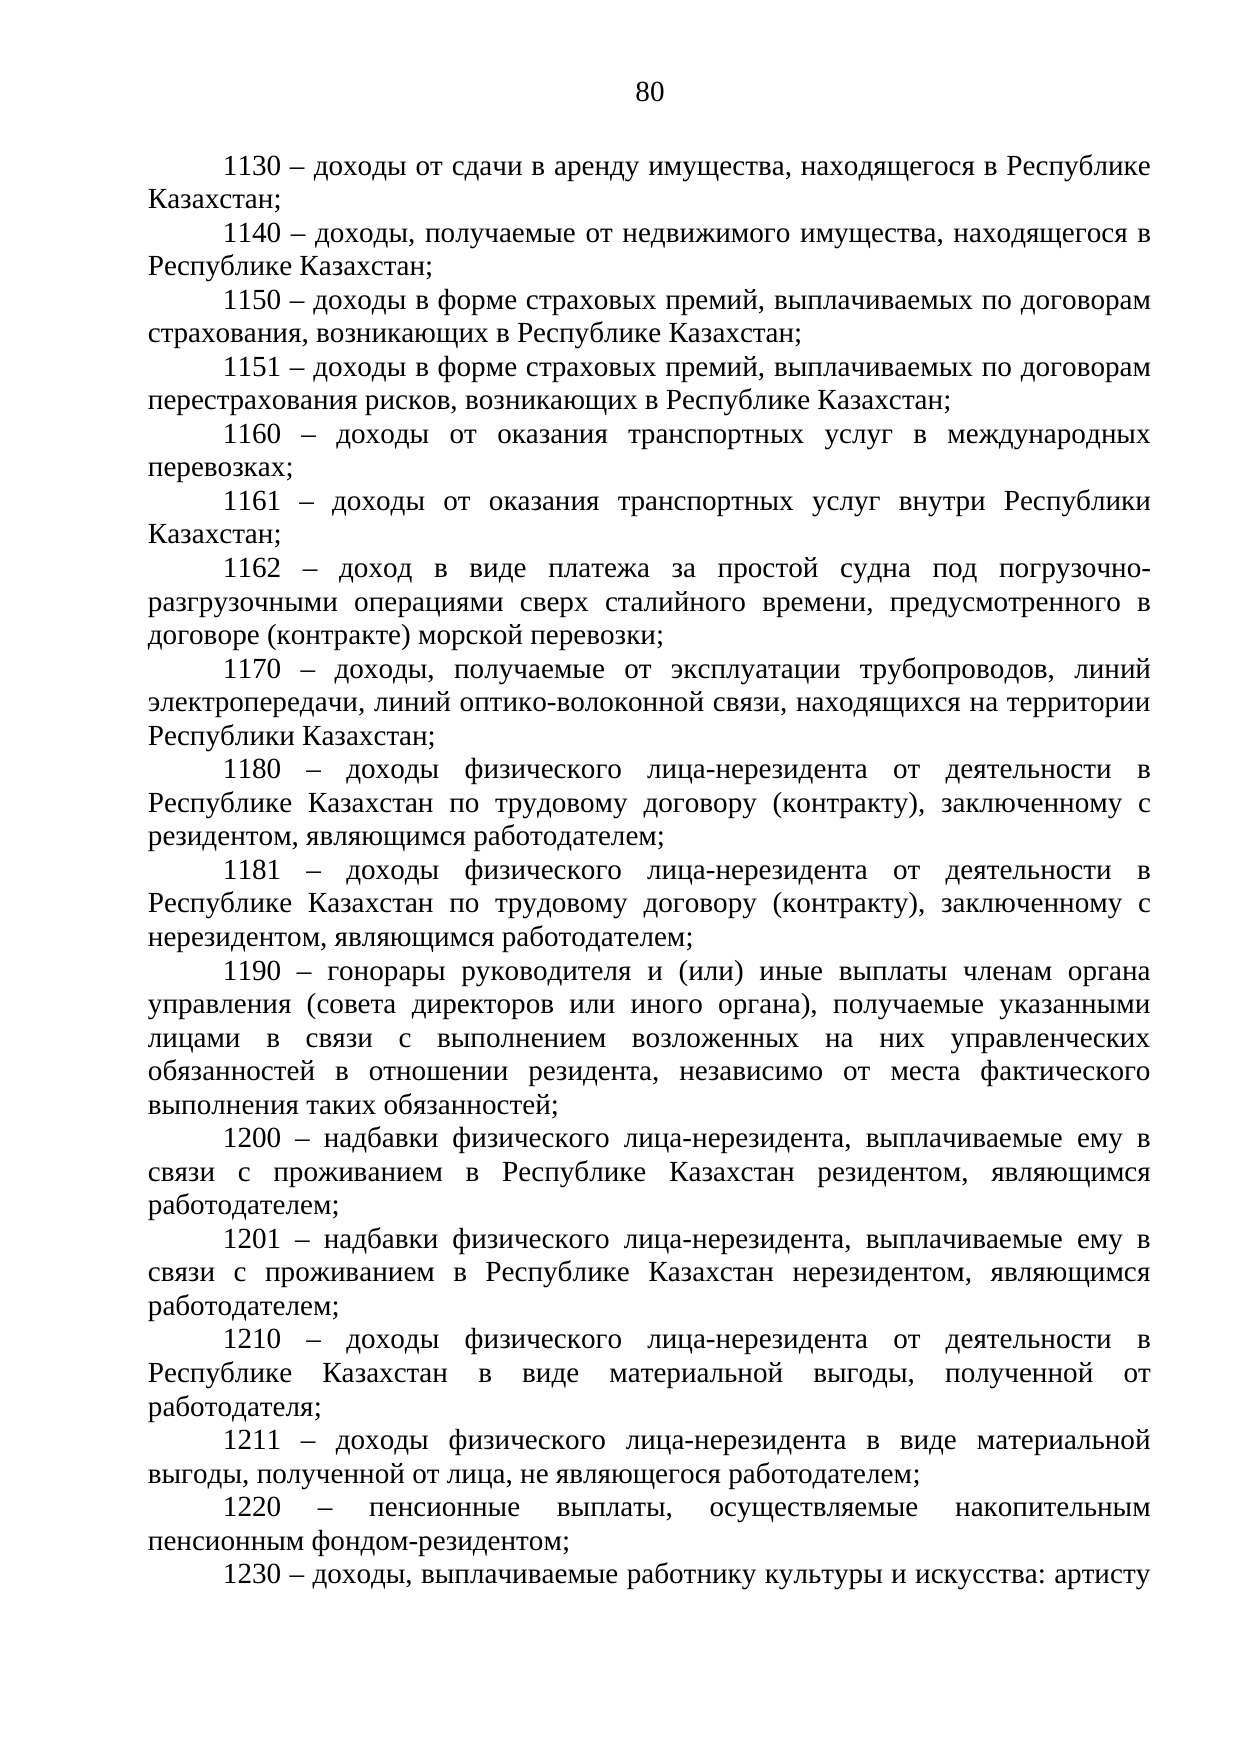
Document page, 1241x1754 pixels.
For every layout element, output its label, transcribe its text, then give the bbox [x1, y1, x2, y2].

text 1151 – доходы в форме страховых премий, выплачиваемых по договорам перестрахования рисков, возникающих в Республике Казахстан; [148, 349, 1152, 416]
text 1190 – гонорары руководителя и (или) иные выплаты членам органа управления (совета директоров или иного органа), получаемые указанными лицами в связи с выполнением возложенных на них управленческих обязанностей в отношении резидента, независимо от места фактического выполнения таких обязанностей; * [148, 953, 1152, 1120]
text 1170 – доходы, получаемые от эксплуатации трубопроводов, линий электропередачи, линий оптико-волоконной связи, находящихся на территории Республики Казахстан; [148, 651, 1152, 751]
text 1181 – доходы физического лица-нерезидента от деятельности в Республике Казахстан по трудовому договору (контракту), заключенному с нерезидентом, являющимся работодателем; [148, 852, 1152, 953]
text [148, 1556, 1152, 1590]
text 1201 – надбавки физического лица-нерезидента, выплачиваемые ему в связи с проживанием в Республике Казахстан нерезидентом, являющимся работодателем; [148, 1221, 1152, 1322]
text 1180 – доходы физического лица-нерезидента от деятельности в Республике Казахстан по трудовому договору (контракту), заключенному с резидентом, являющимся работодателем; [148, 751, 1152, 852]
text 1162 –Пункт дополнен подпунктом 16-1 в соответствии с Законом РК от 21.07.11 г. № 467-IV (введены в действие с 1 января 2012 г.) доход в виде платежа за простой судна под погрузочно-разгрузочными операциями сверх сталийного времени, предусмотренного в договоре (контракте) морской перевозки; [148, 550, 1152, 651]
text 1220 – пенсионные выплаты, осуществляемые накопительным пенсионным фондом-резидентом; [148, 1489, 1152, 1556]
text 1211 – доходы физического лица-нерезидента в виде материальной выгоды, полученной от лица, не являющегося работодателем; [148, 1422, 1152, 1489]
text 1161 – доходы от оказания транспортных услуг внутри Республики Казахстан; [148, 483, 1152, 550]
text 1140 – доходы, получаемые от недвижимого имущества, находящегося в Республике Казахстан; [148, 215, 1152, 282]
text 1130 – доходы от сдачи в аренду имущества, находящегося в Республике Казахстан; [148, 148, 1152, 215]
text 1150 – доходы в форме страховых премий, выплачиваемых по договорам страхования, возникающих в Республике Казахстан; [148, 282, 1152, 349]
text 1210 – доходы физического лица-нерезидента от деятельности в Республике Казахстан в виде материальной выгоды, полученной от работодателя; [148, 1322, 1152, 1422]
text 1160 – доходы от оказания транспортных услуг в международных перевозках; [148, 416, 1152, 483]
text 1200 – надбавки физического лица-нерезидента, выплачиваемые ему в связи с проживанием в Республике Казахстан резидентом, являющимся работодателем; [148, 1120, 1152, 1221]
